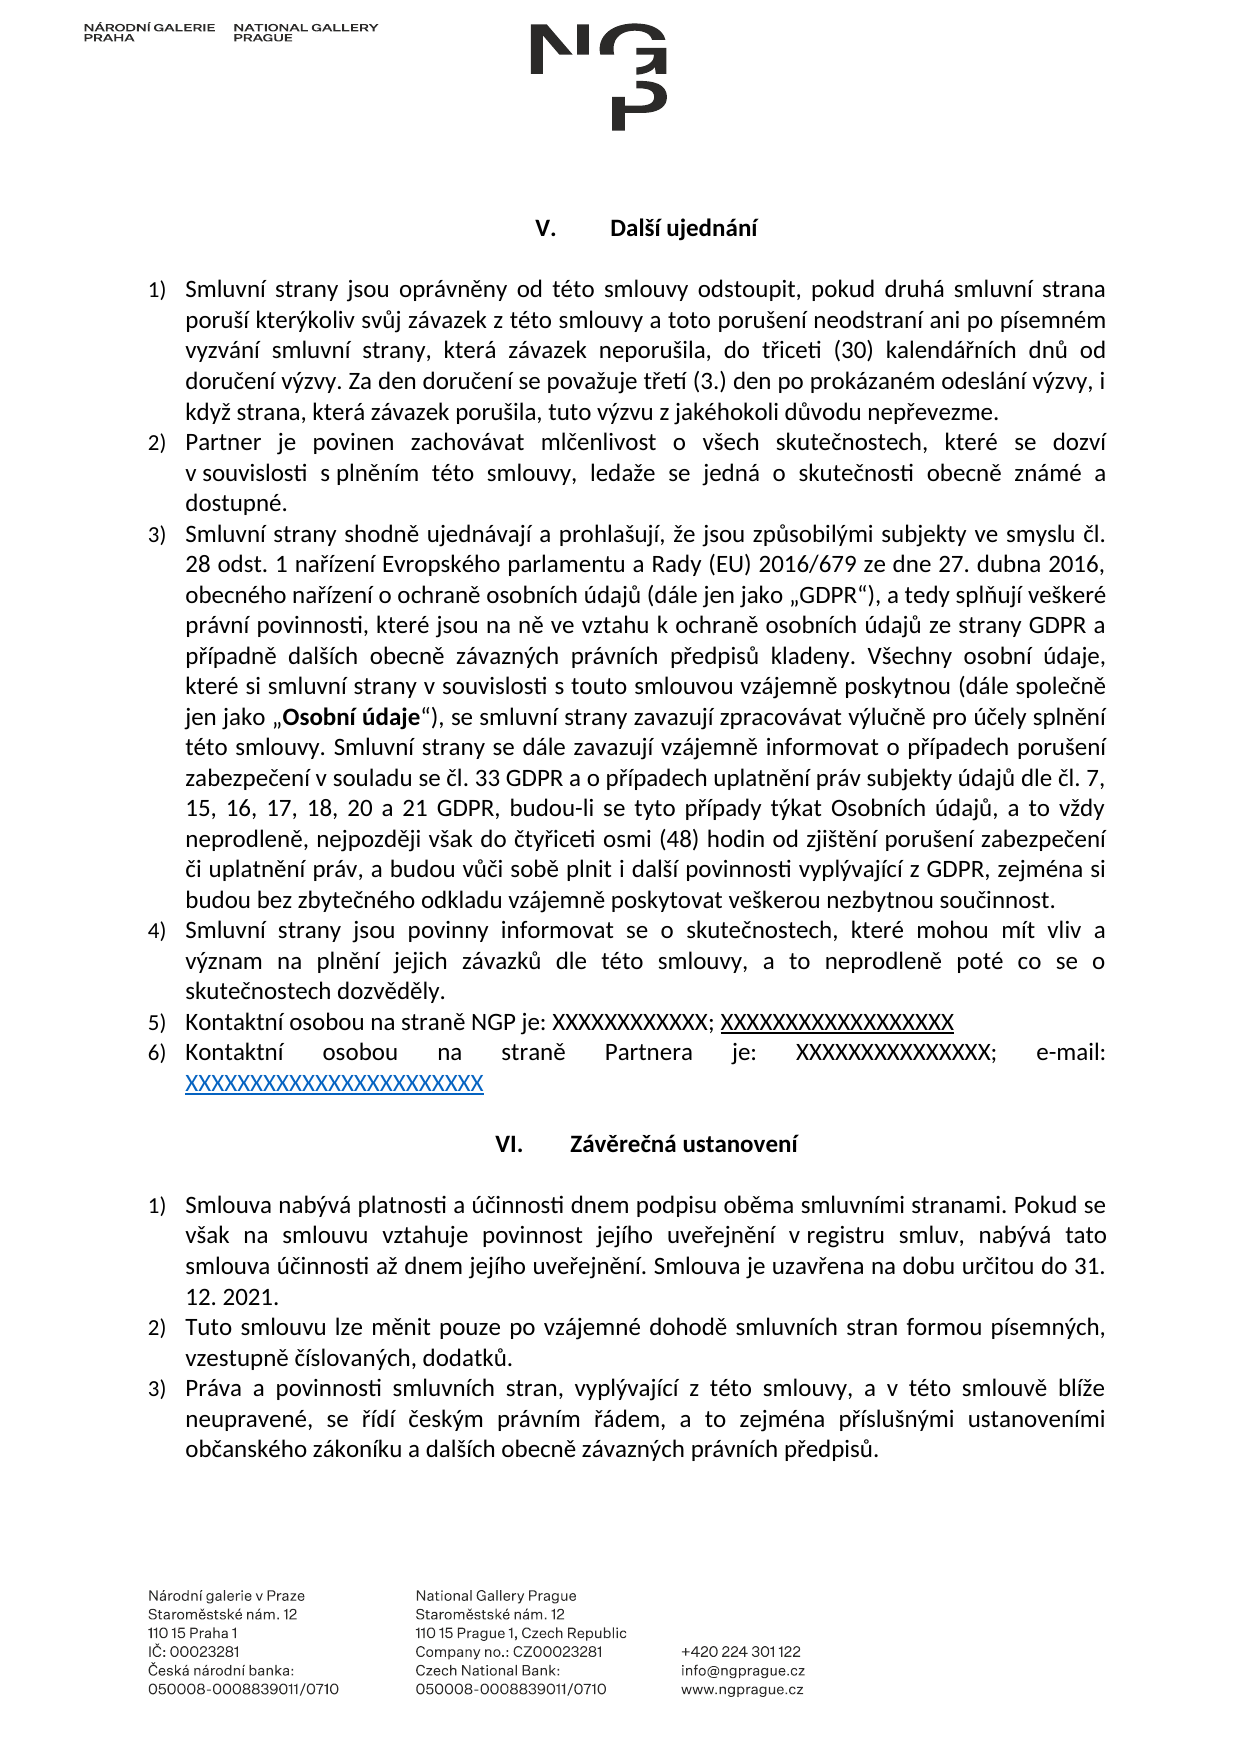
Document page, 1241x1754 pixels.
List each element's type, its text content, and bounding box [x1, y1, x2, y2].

list Kontaktní osobou na straně Partnera je: XXXXXXXXXXXXXXX; e-mail: XXXXXXXXXXXXXXXXXXXXXXX [148, 1037, 1107, 1098]
list Smluvní strany jsou povinny informovat se o skutečnostech, které mohou mít vliv a význam na plnění jejich závazků dle této smlouvy, a to neprodleně poté co se o skutečnostech dozvěděly. [148, 914, 1107, 1006]
list Další ujednání [185, 212, 1107, 243]
list Smluvní strany jsou oprávněny od této smlouvy odstoupit, pokud druhá smluvní strana poruší kterýkoliv svůj závazek z této smlouvy a toto porušení neodstraní ani po písemném vyzvání smluvní strany, která závazek neporušila, do třiceti (30) kalendářních dnů od doručení výzvy. Za den doručení se považuje třetí (3.) den po prokázaném odeslání výzvy, i když strana, která závazek porušila, tuto výzvu z jakéhokoli důvodu nepřevezme. [148, 273, 1107, 426]
list Kontaktní osobou na straně NGP je: XXXXXXXXXXXX; XXXXXXXXXXXXXXXXXX [148, 1006, 1107, 1037]
list Smluvní strany shodně ujednávají a prohlašují, že jsou způsobilými subjekty ve smyslu čl. 28 odst. 1 nařízení Evropského parlamentu a Rady (EU) 2016/679 ze dne 27. dubna 2016, obecného nařízení o ochraně osobních údajů (dále jen jako „GDPR“), a tedy splňují veškeré právní povinnosti, které jsou na ně ve vztahu k ochraně osobních údajů ze strany GDPR a případně dalších obecně závazných právních předpisů kladeny. Všechny osobní údaje, které si smluvní strany v souvislosti s touto smlouvou vzájemně poskytnou (dále společně jen jako „Osobní údaje“), se smluvní strany zavazují zpracovávat výlučně pro účely splnění této smlouvy. Smluvní strany se dále zavazují vzájemně informovat o případech porušení zabezpečení v souladu se čl. 33 GDPR a o případech uplatnění práv subjekty údajů dle čl. 7, 15, 16, 17, 18, 20 a 21 GDPR, budou-li se tyto případy týkat Osobních údajů, a to vždy neprodleně, nejpozději však do čtyřiceti osmi (48) hodin od zjištění porušení zabezpečení či uplatnění práv, a budou vůči sobě plnit i další povinnosti vyplývající z GDPR, zejména si budou bez zbytečného odkladu vzájemně poskytovat veškerou nezbytnou součinnost. [148, 518, 1107, 914]
list Smlouva nabývá platnosti a účinnosti dnem podpisu oběma smluvními stranami. Pokud se však na smlouvu vztahuje povinnost jejího uveřejnění v registru smluv, nabývá tato smlouva účinnosti až dnem jejího uveřejnění. Smlouva je uzavřena na dobu určitou do 31. 12. 2021. [148, 1189, 1107, 1311]
list Práva a povinnosti smluvních stran, vyplývající z této smlouvy, a v této smlouvě blíže neupravené, se řídí českým právním řádem, a to zejména příslušnými ustanoveními občanského zákoníku a dalších obecně závazných právních předpisů. [148, 1372, 1107, 1464]
list Závěrečná ustanovení [185, 1128, 1107, 1159]
list Partner je povinen zachovávat mlčenlivost o všech skutečnostech, které se dozví v souvislosti s plněním této smlouvy, ledaže se jedná o skutečnosti obecně známé a dostupné. [148, 426, 1107, 518]
list Tuto smlouvu lze měnit pouze po vzájemné dohodě smluvních stran formou písemných, vzestupně číslovaných, dodatků. [148, 1311, 1107, 1372]
